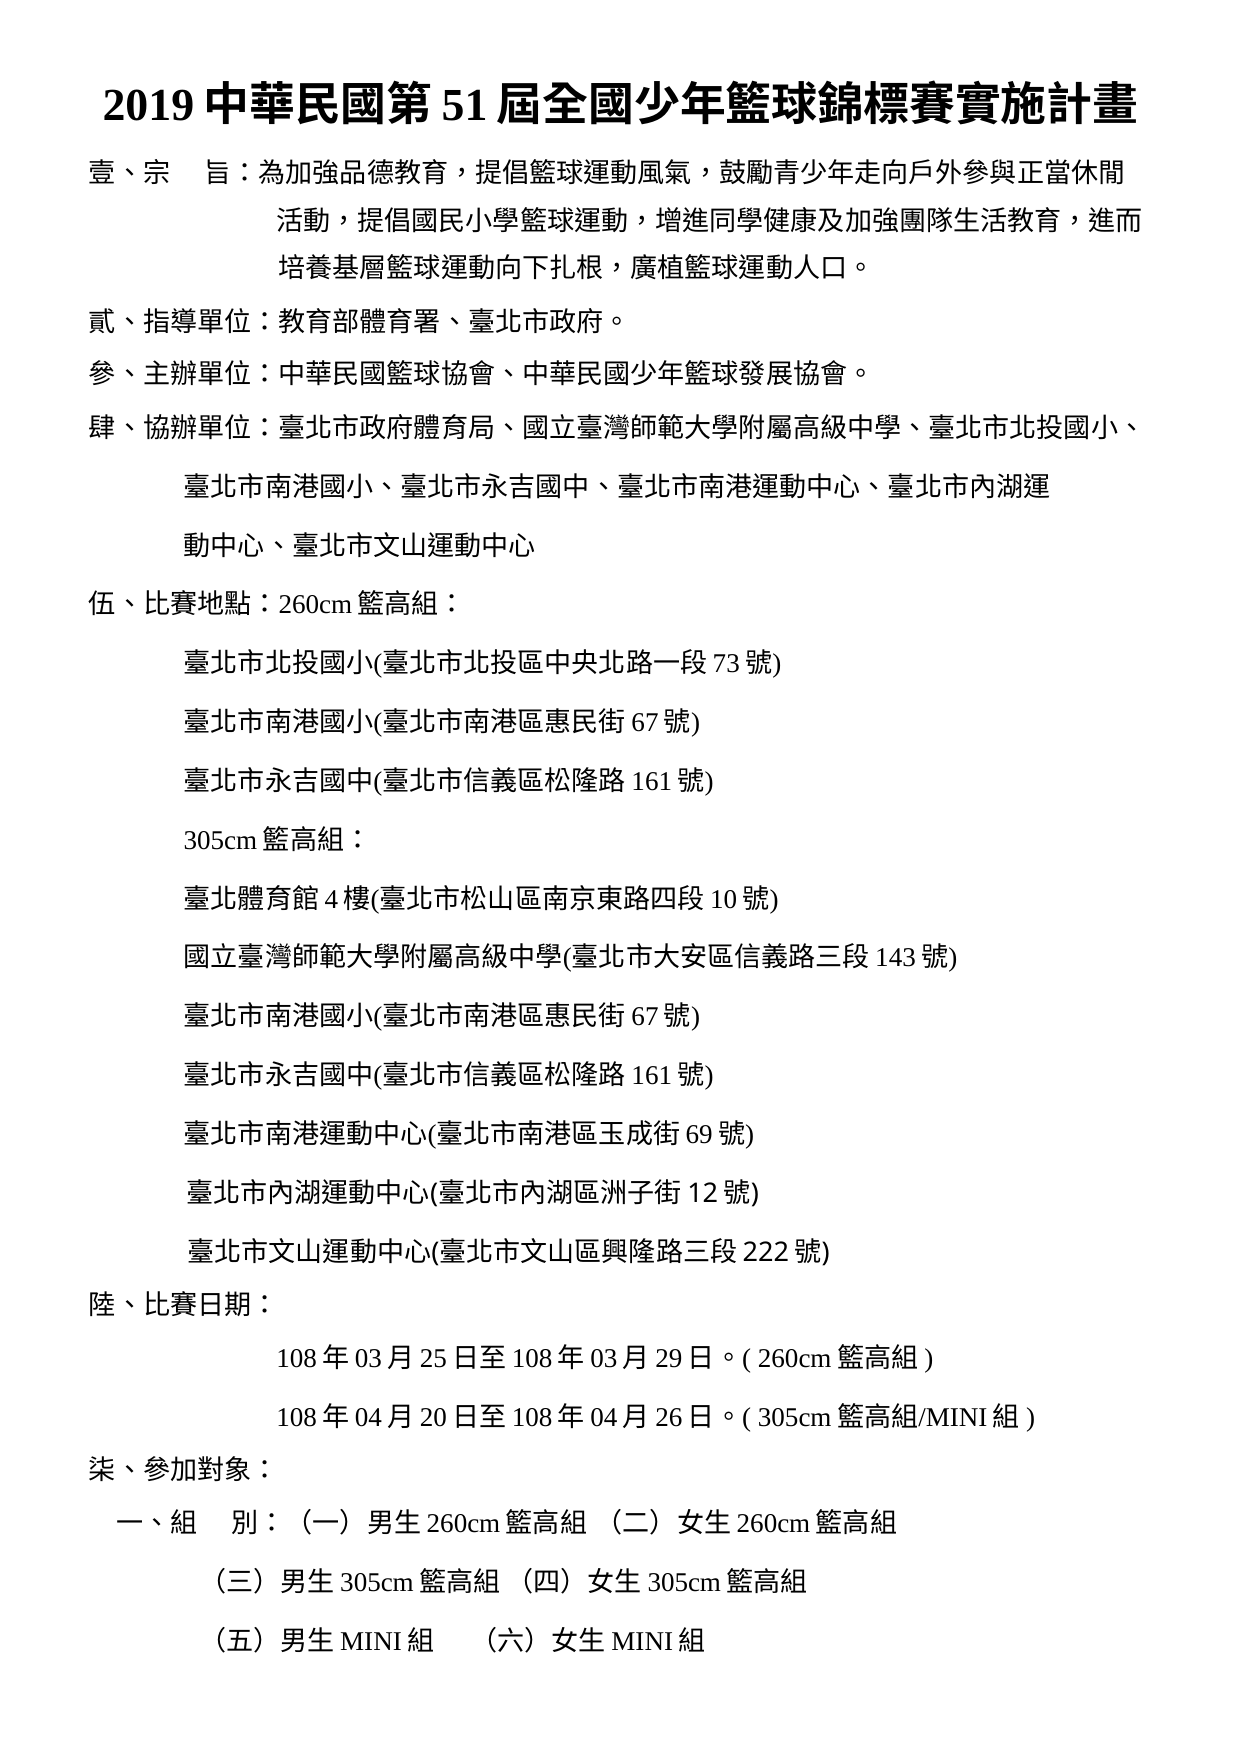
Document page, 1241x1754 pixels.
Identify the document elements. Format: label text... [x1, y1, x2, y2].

text 臺北體育館4樓(臺北市松山區南京東路四段10號) [89, 877, 1152, 916]
text （五）男生MINI組 （六）女生MINI組 [64, 1619, 1152, 1658]
text 臺北市文山運動中心(臺北市文山區興隆路三段222號) [89, 1230, 1152, 1269]
text 臺北市永吉國中(臺北市信義區松隆路161號) [89, 759, 1152, 798]
text 陸、比賽日期： [89, 1289, 1152, 1321]
text 臺北市南港國小、臺北市永吉國中、臺北市南港運動中心、臺北市內湖運 [89, 464, 1152, 504]
text 活動，提倡國民小學籃球運動，增進同學健康及加強團隊生活教育，進而 [235, 205, 1152, 237]
text 305cm籃高組： [89, 818, 1152, 857]
text 108年03月25日至108年03月29日。( 260cm籃高組 ) [235, 1336, 1152, 1376]
text 國立臺灣師範大學附屬高級中學(臺北市大安區信義路三段143號) [89, 935, 1152, 975]
text 臺北市永吉國中(臺北市信義區松隆路161號) [89, 1053, 1152, 1092]
text 貳、指導單位：教育部體育署、臺北市政府。 [89, 299, 1152, 339]
text 臺北市南港國小(臺北市南港區惠民街67號) [89, 700, 1152, 739]
text 參、主辦單位：中華民國籃球協會、中華民國少年籃球發展協會。 [89, 358, 1152, 390]
text 108年04月20日至108年04月26日。( 305cm籃高組/MINI組 ) [235, 1395, 1152, 1434]
text 動中心、臺北市文山運動中心 [89, 523, 1152, 563]
text 一、組 別：（一）男生260cm籃高組 （二）女生260cm籃高組 [89, 1501, 1152, 1541]
text 臺北市南港國小(臺北市南港區惠民街67號) [89, 994, 1152, 1033]
text 壹、宗 旨：為加強品德教育，提倡籃球運動風氣，鼓勵青少年走向戶外參與正當休閒 [89, 158, 1152, 189]
text 臺北市南港運動中心(臺北市南港區玉成街69號) [89, 1112, 1152, 1151]
text 臺北市北投國小(臺北市北投區中央北路一段73號) [89, 641, 1152, 680]
text 2019中華民國第51屆全國少年籃球錦標賽實施計畫 [89, 77, 1152, 131]
text 柒、參加對象： [89, 1454, 1152, 1486]
text 肆、協辦單位：臺北市政府體育局、國立臺灣師範大學附屬高級中學、臺北市北投國小、 [89, 406, 1152, 445]
text 伍、比賽地點：260cm籃高組： [89, 582, 1152, 622]
text （三）男生305cm籃高組 （四）女生305cm籃高組 [64, 1560, 1152, 1599]
text 培養基層籃球運動向下扎根，廣植籃球運動人口。 [89, 252, 1152, 284]
text 臺北市內湖運動中心(臺北市內湖區洲子街12號) [89, 1171, 1152, 1210]
